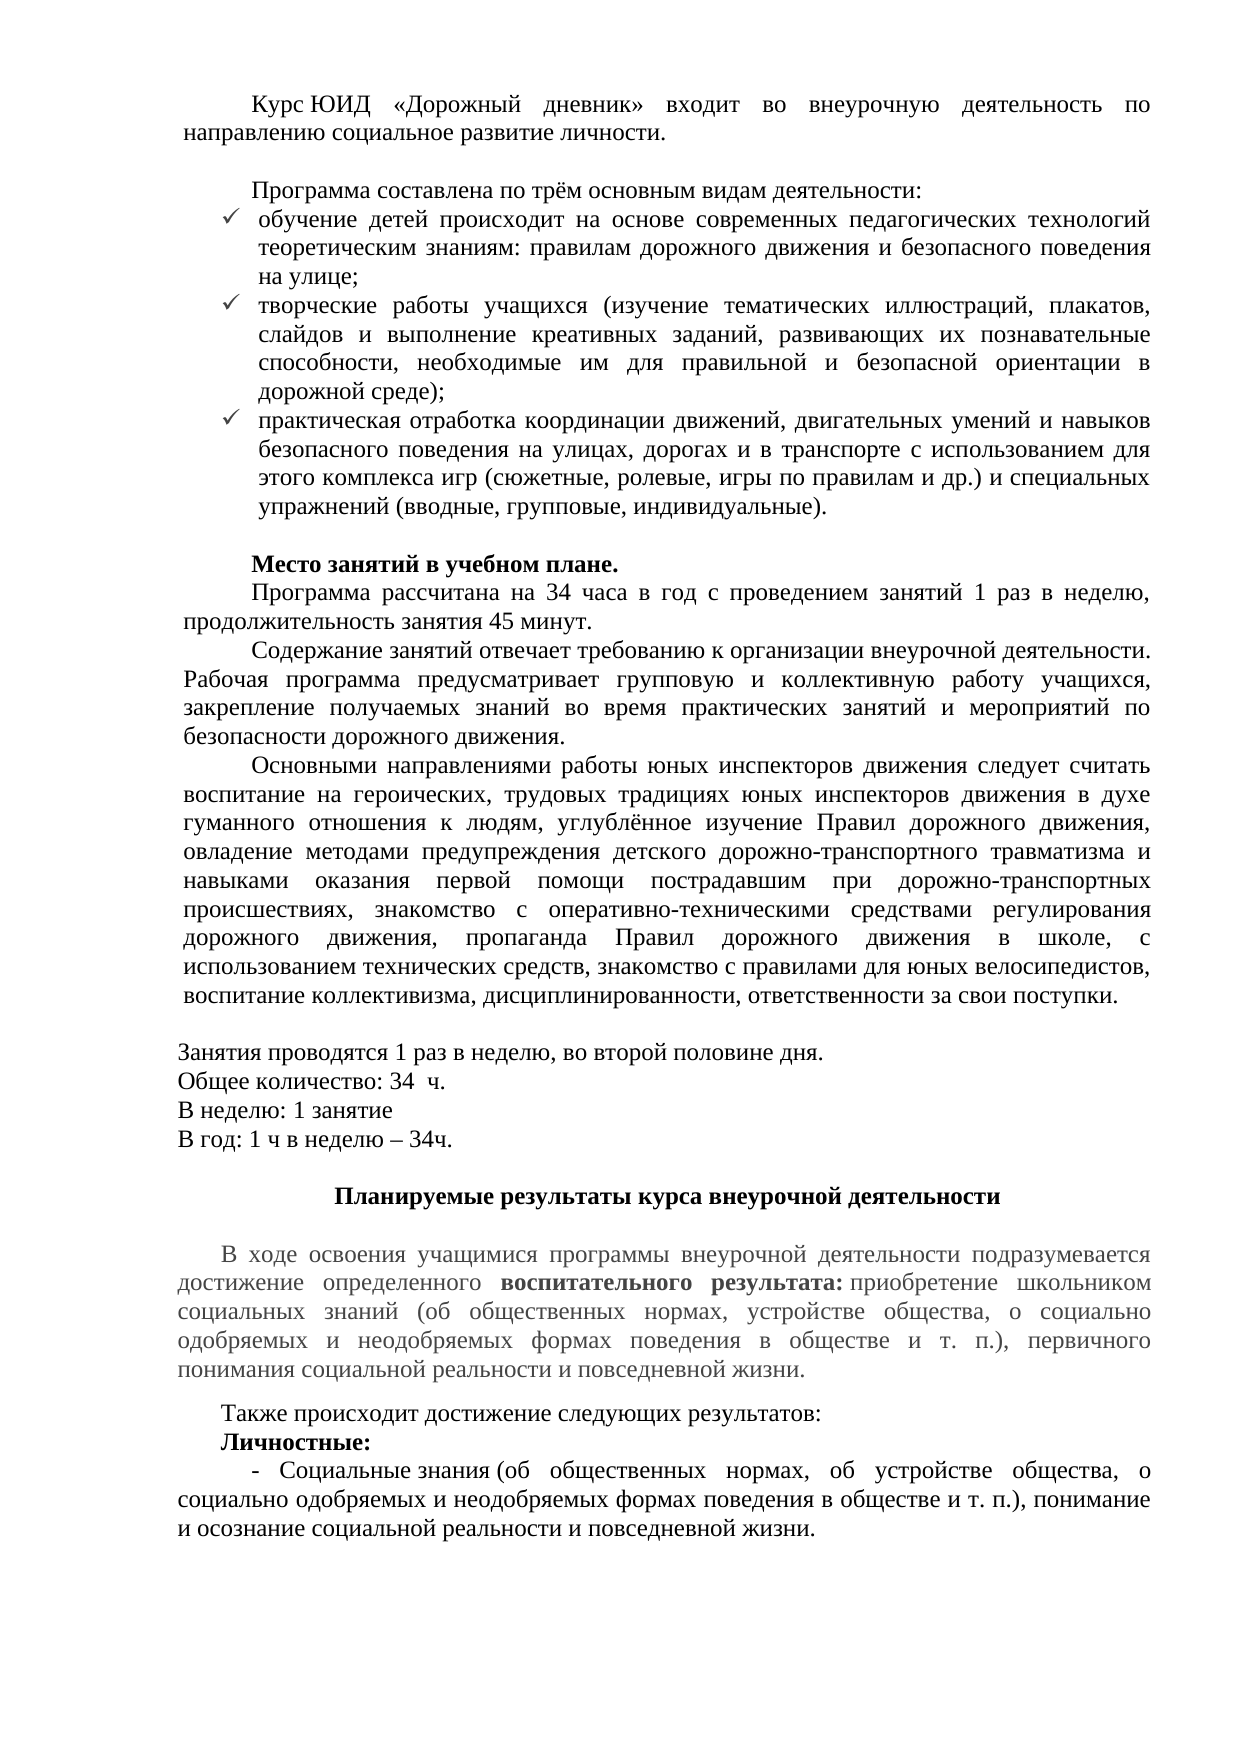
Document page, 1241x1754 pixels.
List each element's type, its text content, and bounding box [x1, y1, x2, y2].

text Программа составлена по трём основным видам деятельности: [183, 175, 1152, 204]
text Планируемые результаты курса внеурочной деятельности [183, 1181, 1152, 1210]
text Программа рассчитана на 34 часа в год с проведением занятий 1 раз в неделю, продолжительность занятия 45 минут. [183, 577, 1152, 635]
text Также происходит достижение следующих результатов: [183, 1398, 1152, 1427]
text Содержание занятий отвечает требованию к организации внеурочной деятельности. Рабочая программа предусматривает групповую и коллективную работу учащихся, закрепление получаемых знаний во время практических занятий и мероприятий по безопасности дорожного движения. [183, 635, 1152, 750]
list практическая отработка координации движений, двигательных умений и навыков безопасного поведения на улицах, дорогах и в транспорте с использованием для этого комплекса игр (сюжетные, ролевые, игры по правилам и др.) и специальных упражнений (вводные, групповые, индивидуальные). [221, 405, 1152, 520]
text Основными направлениями работы юных инспекторов движения следует считать воспитание на героических, трудовых традициях юных инспекторов движения в духе гуманного отношения к людям, углублённое изучение Правил дорожного движения, овладение методами предупреждения детского дорожно-транспортного травматизма и навыками оказания первой помощи пострадавшим при дорожно-транспортных происшествиях, знакомство с оперативно-техническими средствами регулирования дорожного движения, пропаганда Правил дорожного движения в школе, с использованием технических средств, знакомство с правилами для юных велосипедистов, воспитание коллективизма, дисциплинированности, ответственности за свои поступки. [183, 750, 1152, 1009]
list обучение детей происходит на основе современных педагогических технологий теоретическим знаниям: правилам дорожного движения и безопасного поведения на улице; [221, 204, 1152, 290]
list творческие работы учащихся (изучение тематических иллюстраций, плакатов, слайдов и выполнение креативных заданий, развивающих их познавательные способности, необходимые им для правильной и безопасной ориентации в дорожной среде); [221, 290, 1152, 405]
text Личностные: [183, 1427, 1152, 1456]
text В неделю: 1 занятие [177, 1095, 1152, 1124]
text Курс ЮИД «Дорожный дневник» входит во внеурочную деятельность по направлению социальное развитие личности. [183, 89, 1152, 146]
text - Социальные знания (об общественных нормах, об устройстве общества, о социально одобряемых и неодобряемых формах поведения в обществе и т. п.), понимание и осознание социальной реальности и повседневной жизни. [177, 1456, 1152, 1542]
text Занятия проводятся 1 раз в неделю, во второй половине дня. [177, 1037, 1152, 1066]
text В год: 1 ч в неделю – 34ч. [177, 1124, 1152, 1152]
text В ходе освоения учащимися программы внеурочной деятельности подразумевается достижение определенного воспитательного результата: приобретение школьником социальных знаний (об общественных нормах, устройстве общества, о социально одобряемых и неодобряемых формах поведения в обществе и т. п.), первичного понимания социальной реальности и повседневной жизни. [177, 1239, 1152, 1382]
text Общее количество: 34 ч. [177, 1066, 1152, 1095]
text Место занятий в учебном плане. [183, 549, 1152, 577]
